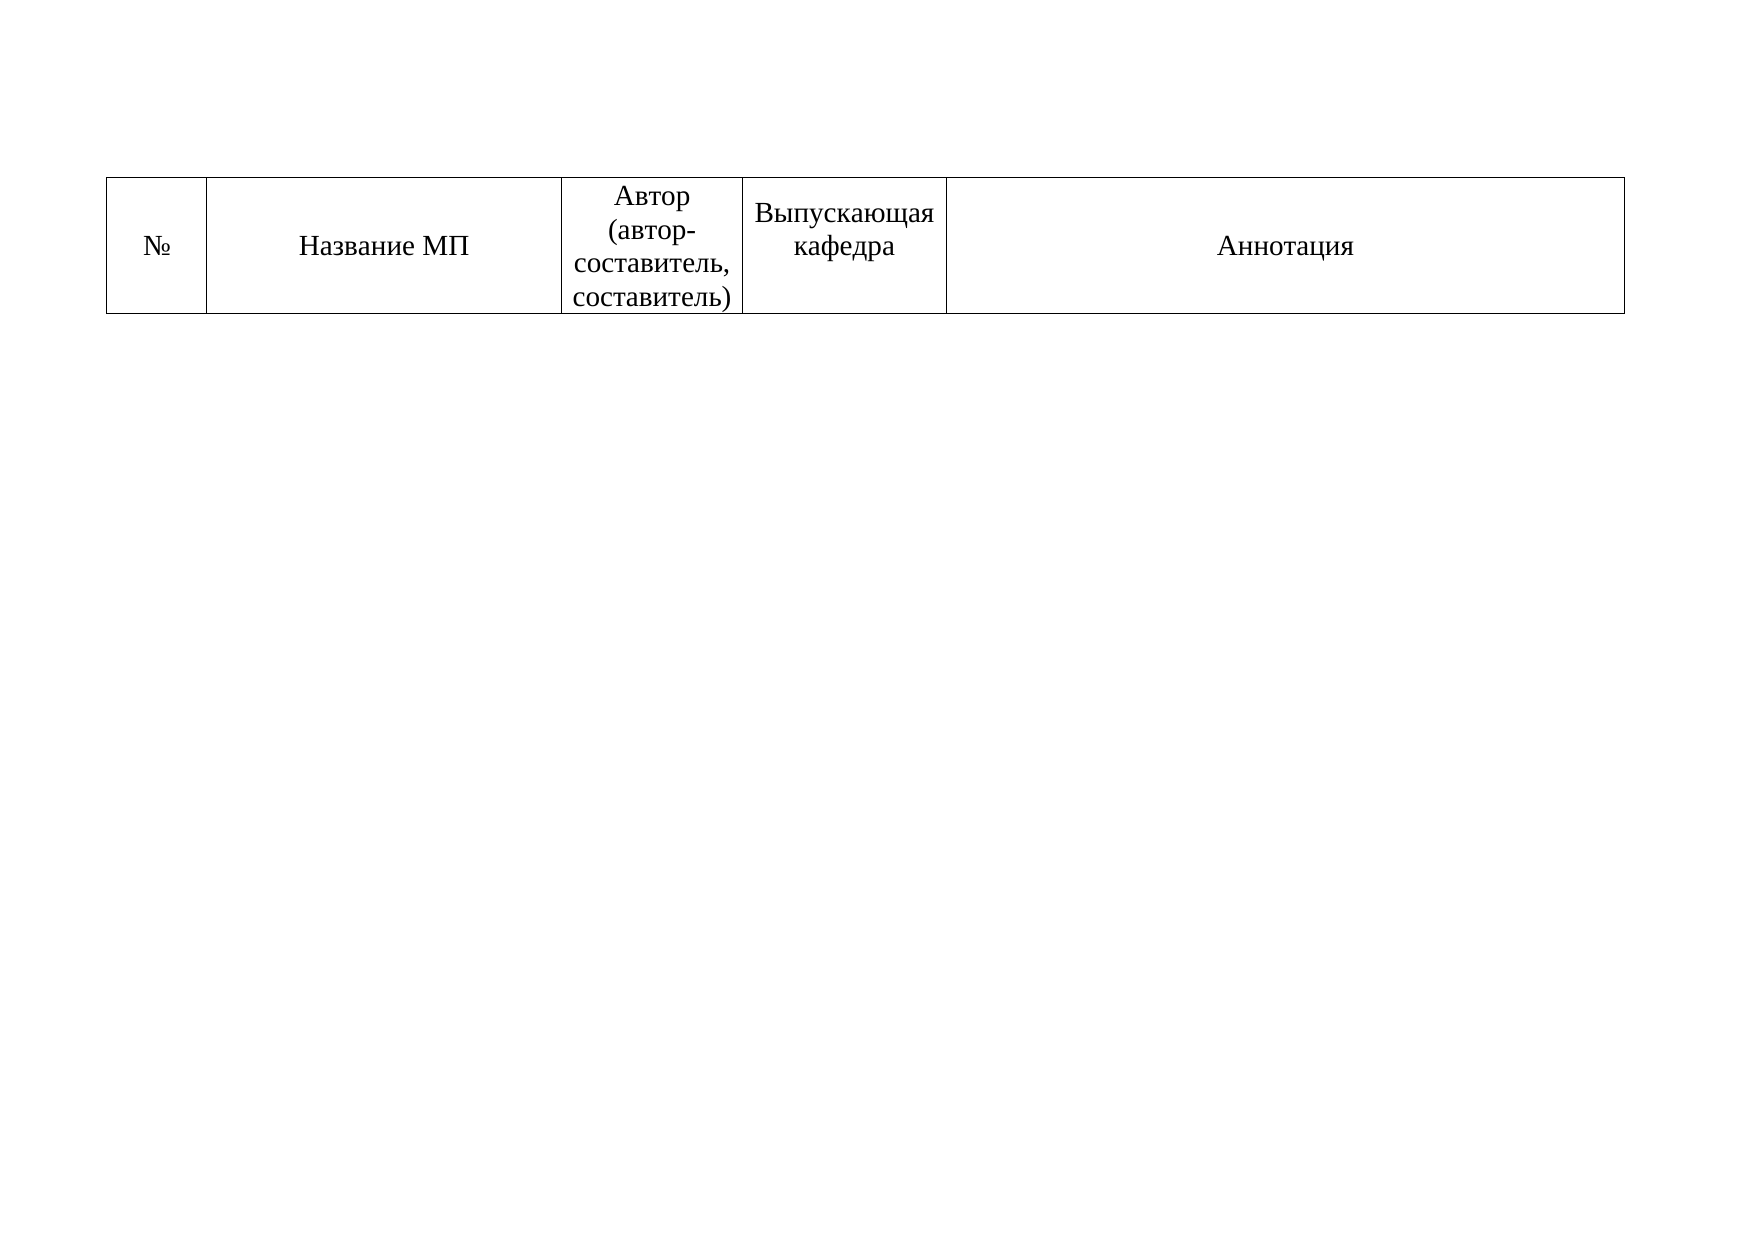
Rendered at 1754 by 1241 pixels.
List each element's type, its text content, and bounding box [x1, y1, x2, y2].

table_header Автор (автор-составитель, составитель) [562, 178, 742, 312]
table_header Название МП [207, 178, 561, 312]
table_header Аннотация [947, 178, 1624, 312]
table_header Выпускающая кафедра [743, 178, 946, 312]
table_header № [107, 178, 206, 312]
